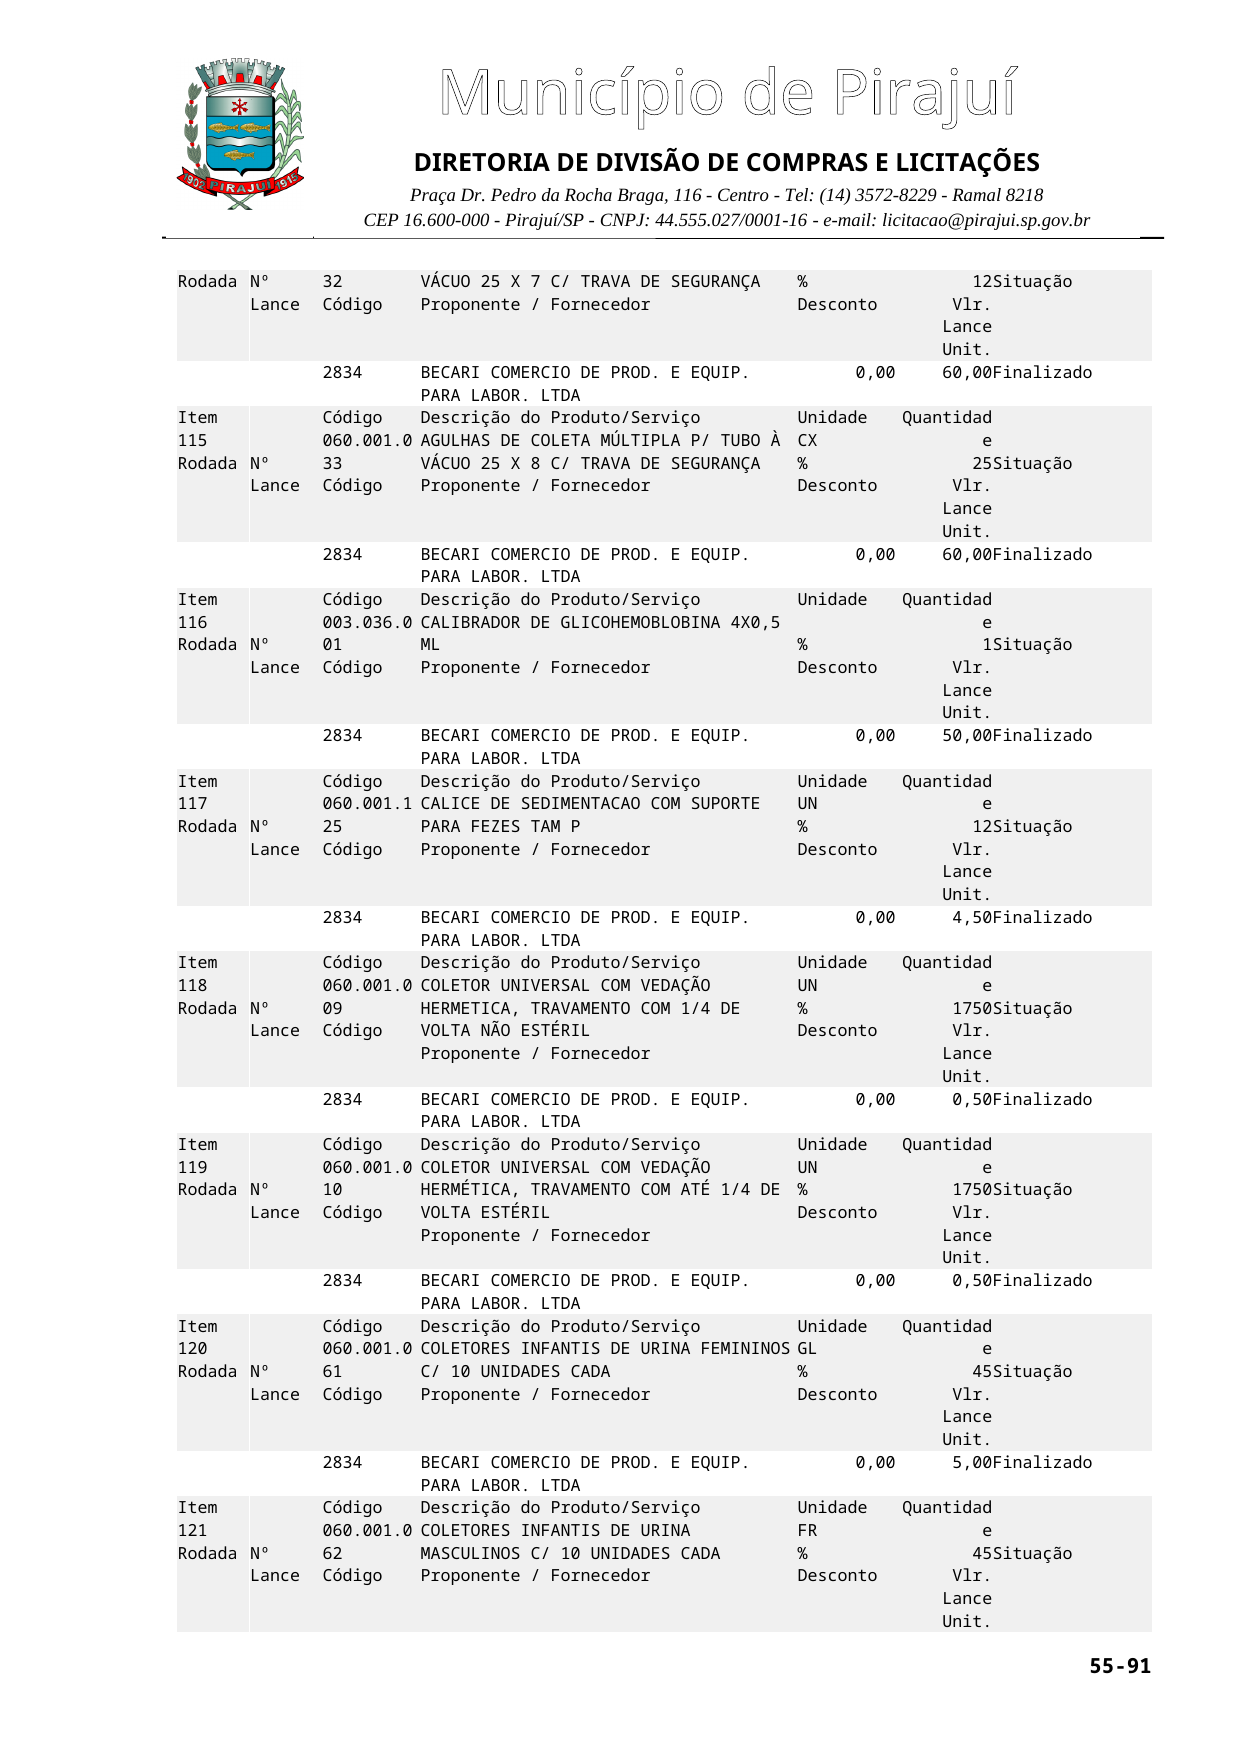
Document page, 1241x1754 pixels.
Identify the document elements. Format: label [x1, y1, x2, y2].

picture [176, 58, 304, 210]
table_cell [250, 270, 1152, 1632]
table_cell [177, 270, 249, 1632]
